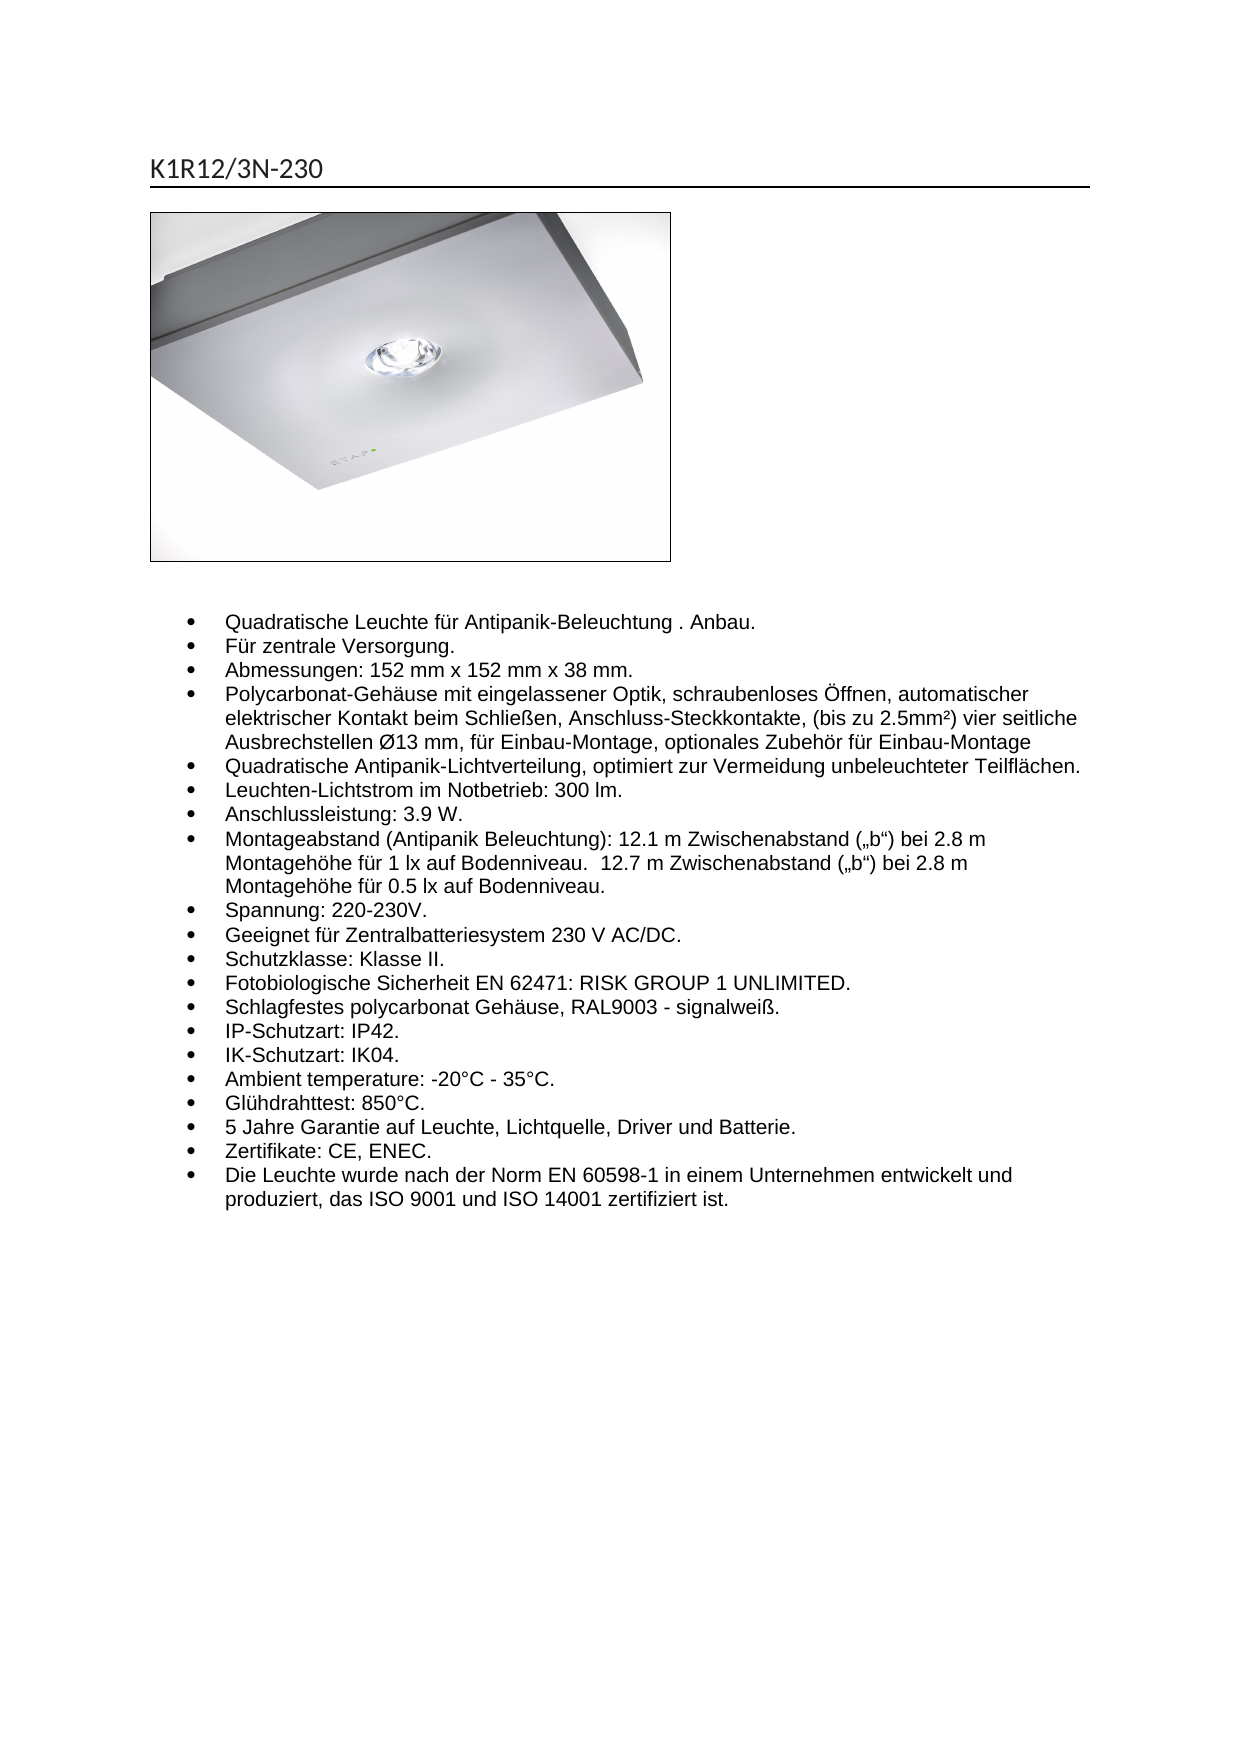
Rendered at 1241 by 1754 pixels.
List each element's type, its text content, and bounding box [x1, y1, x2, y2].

list Fotobiologische Sicherheit EN 62471: RISK GROUP 1 UNLIMITED. [187, 971, 1090, 994]
list 5 Jahre Garantie auf Leuchte, Lichtquelle, Driver und Batterie. [187, 1115, 1090, 1139]
list Für zentrale Versorgung. [187, 634, 1090, 658]
list Quadratische Antipanik-Lichtverteilung, optimiert zur Vermeidung unbeleuchteter Teilflächen. [187, 754, 1090, 778]
list Anschlussleistung: 3.9 W. [187, 802, 1090, 826]
picture [151, 213, 670, 561]
list Glühdrahttest: 850°C. [187, 1091, 1090, 1115]
text K1R12/3N-230 [150, 150, 1090, 186]
list Quadratische Leuchte für Antipanik-Beleuchtung . Anbau. [187, 610, 1090, 634]
list IP-Schutzart: IP42. [187, 1019, 1090, 1043]
list Abmessungen: 152 mm x 152 mm x 38 mm. [187, 658, 1090, 682]
list IK-Schutzart: IK04. [187, 1043, 1090, 1067]
list Geeignet für Zentralbatteriesystem 230 V AC/DC. [187, 922, 1090, 946]
list Schutzklasse: Klasse II. [187, 946, 1090, 971]
list Zertifikate: CE, ENEC. [187, 1139, 1090, 1163]
list Ambient temperature: -20°C - 35°C. [187, 1067, 1090, 1091]
list Montageabstand (Antipanik Beleuchtung): 12.1 m Zwischenabstand („b“) bei 2.8 m Montagehöhe für 1 lx auf Bodenniveau. 12.7 m Zwischenabstand („b“) bei 2.8 m Montagehöhe für 0.5 lx auf Bodenniveau. [187, 826, 1090, 898]
list Polycarbonat-Gehäuse mit eingelassener Optik, schraubenloses Öffnen, automatischer elektrischer Kontakt beim Schließen, Anschluss-Steckkontakte, (bis zu 2.5mm²) vier seitliche Ausbrechstellen Ø13 mm, für Einbau-Montage, optionales Zubehör für Einbau-Montage [187, 682, 1090, 754]
list Leuchten-Lichtstrom im Notbetrieb: 300 lm. [187, 778, 1090, 802]
list Schlagfestes polycarbonat Gehäuse, RAL9003 - signalweiß. [187, 994, 1090, 1019]
list Die Leuchte wurde nach der Norm EN 60598-1 in einem Unternehmen entwickelt und produziert, das ISO 9001 und ISO 14001 zertifiziert ist. [187, 1163, 1090, 1211]
list Spannung: 220-230V. [187, 898, 1090, 922]
